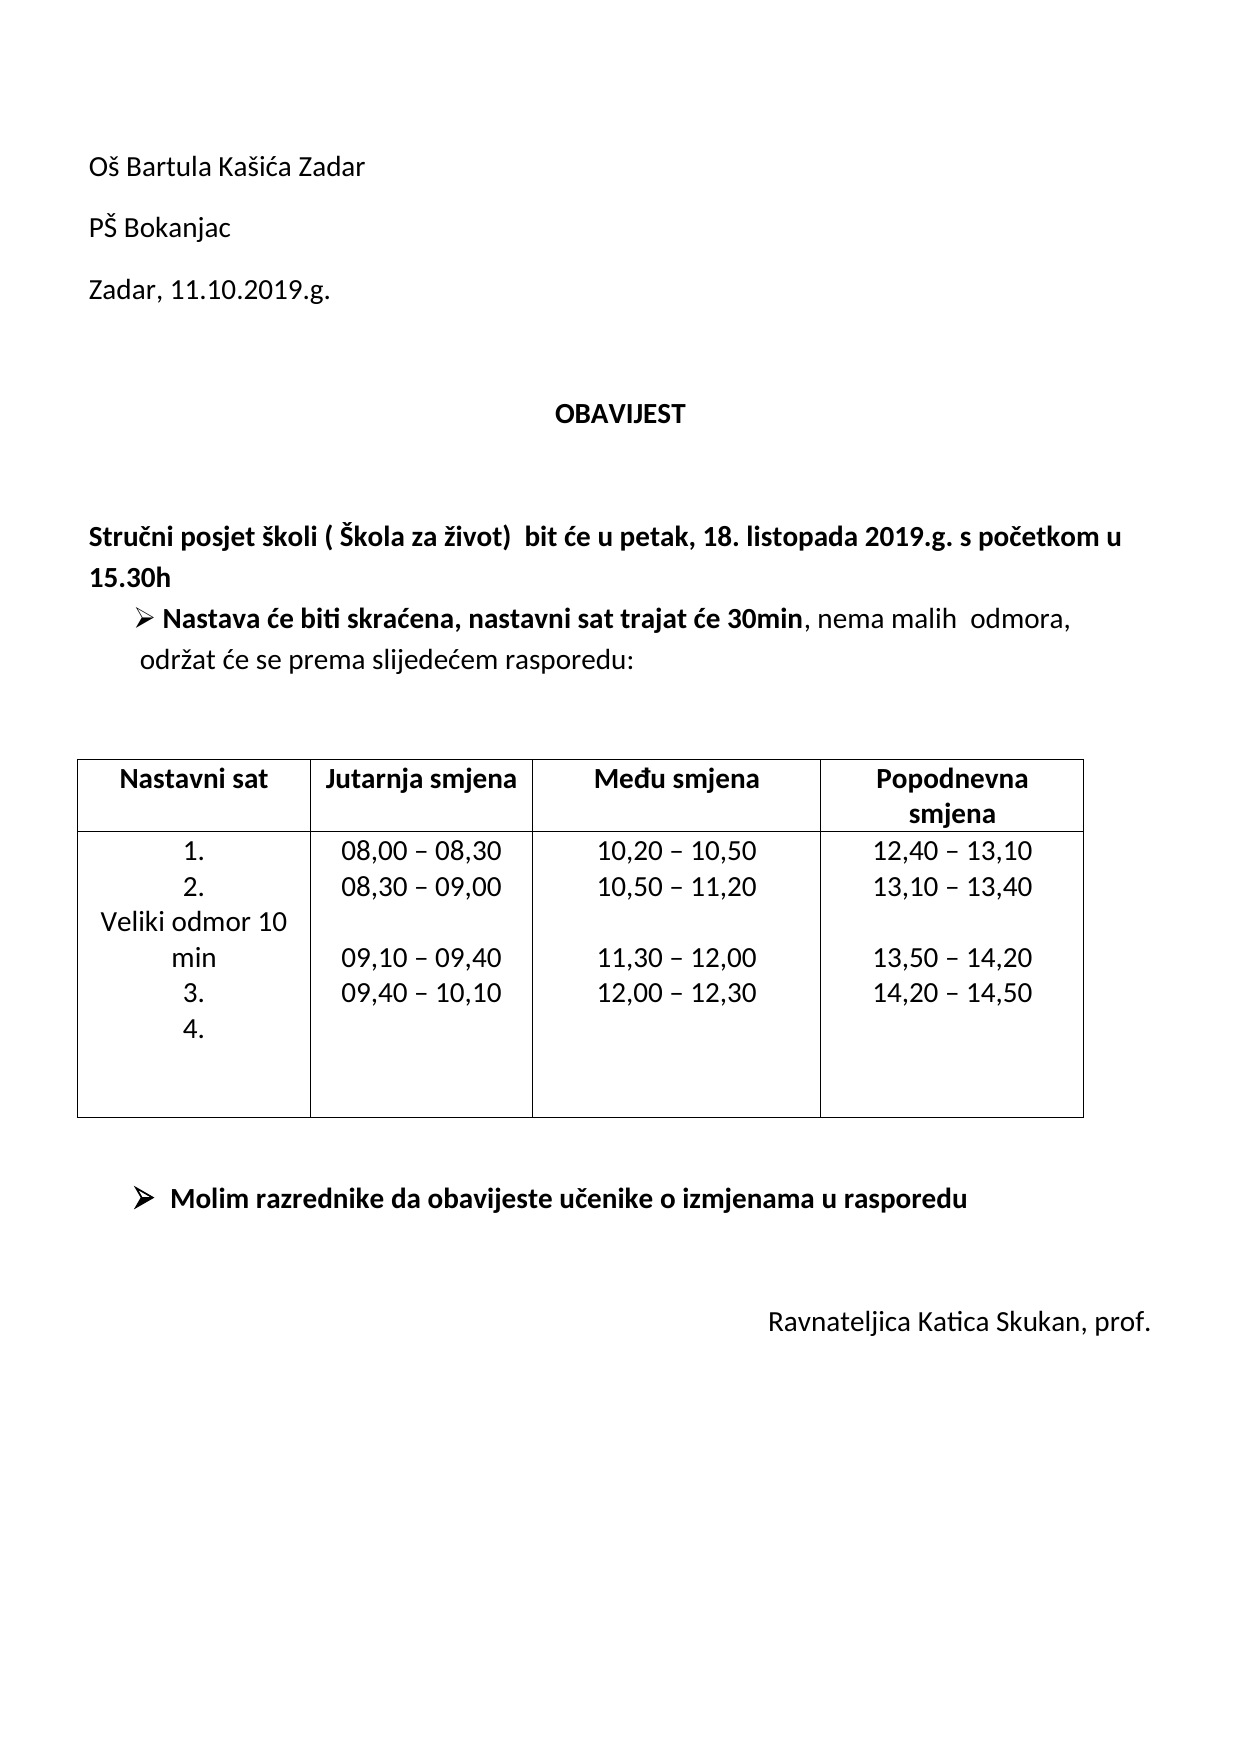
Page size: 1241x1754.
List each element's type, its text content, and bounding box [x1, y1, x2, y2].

text OBAVIJEST [89, 395, 1152, 430]
text PŠ Bokanjac [89, 209, 1152, 245]
text Zadar, 11.10.2019.g. [89, 271, 1152, 307]
list održat će se prema slijedećem rasporedu: [133, 641, 1152, 677]
list Molim razrednike da obavijeste učenike o izmjenama u rasporedu [132, 1180, 1152, 1215]
text Ravnateljica Katica Skukan, prof. [89, 1303, 1152, 1339]
table_cell 10,20 – 10,50 10,50 – 11,20 11,30 – 12,00 12,00 – 12,30 [533, 832, 820, 1117]
table_cell 08,00 – 08,30 08,30 – 09,00 09,10 – 09,40 09,40 – 10,10 [311, 832, 532, 1117]
table_cell 1. 2. Veliki odmor 10 min 3. 4. [78, 832, 310, 1117]
table_cell 12,40 – 13,10 13,10 – 13,40 13,50 – 14,20 14,20 – 14,50 [821, 832, 1083, 1117]
list Nastava će biti skraćena, nastavni sat trajat će 30min, nema malih odmora, [133, 600, 1152, 636]
table_header Među smjena [533, 760, 820, 831]
text Stručni posjet školi ( Škola za život) bit će u petak, 18. listopada 2019.g. s početkom u 15.30h [89, 518, 1152, 595]
table_header Jutarnja smjena [311, 760, 532, 831]
table_header Popodnevna smjena [821, 760, 1083, 831]
table_header Nastavni sat [78, 760, 310, 831]
text Oš Bartula Kašića Zadar [89, 148, 1152, 183]
